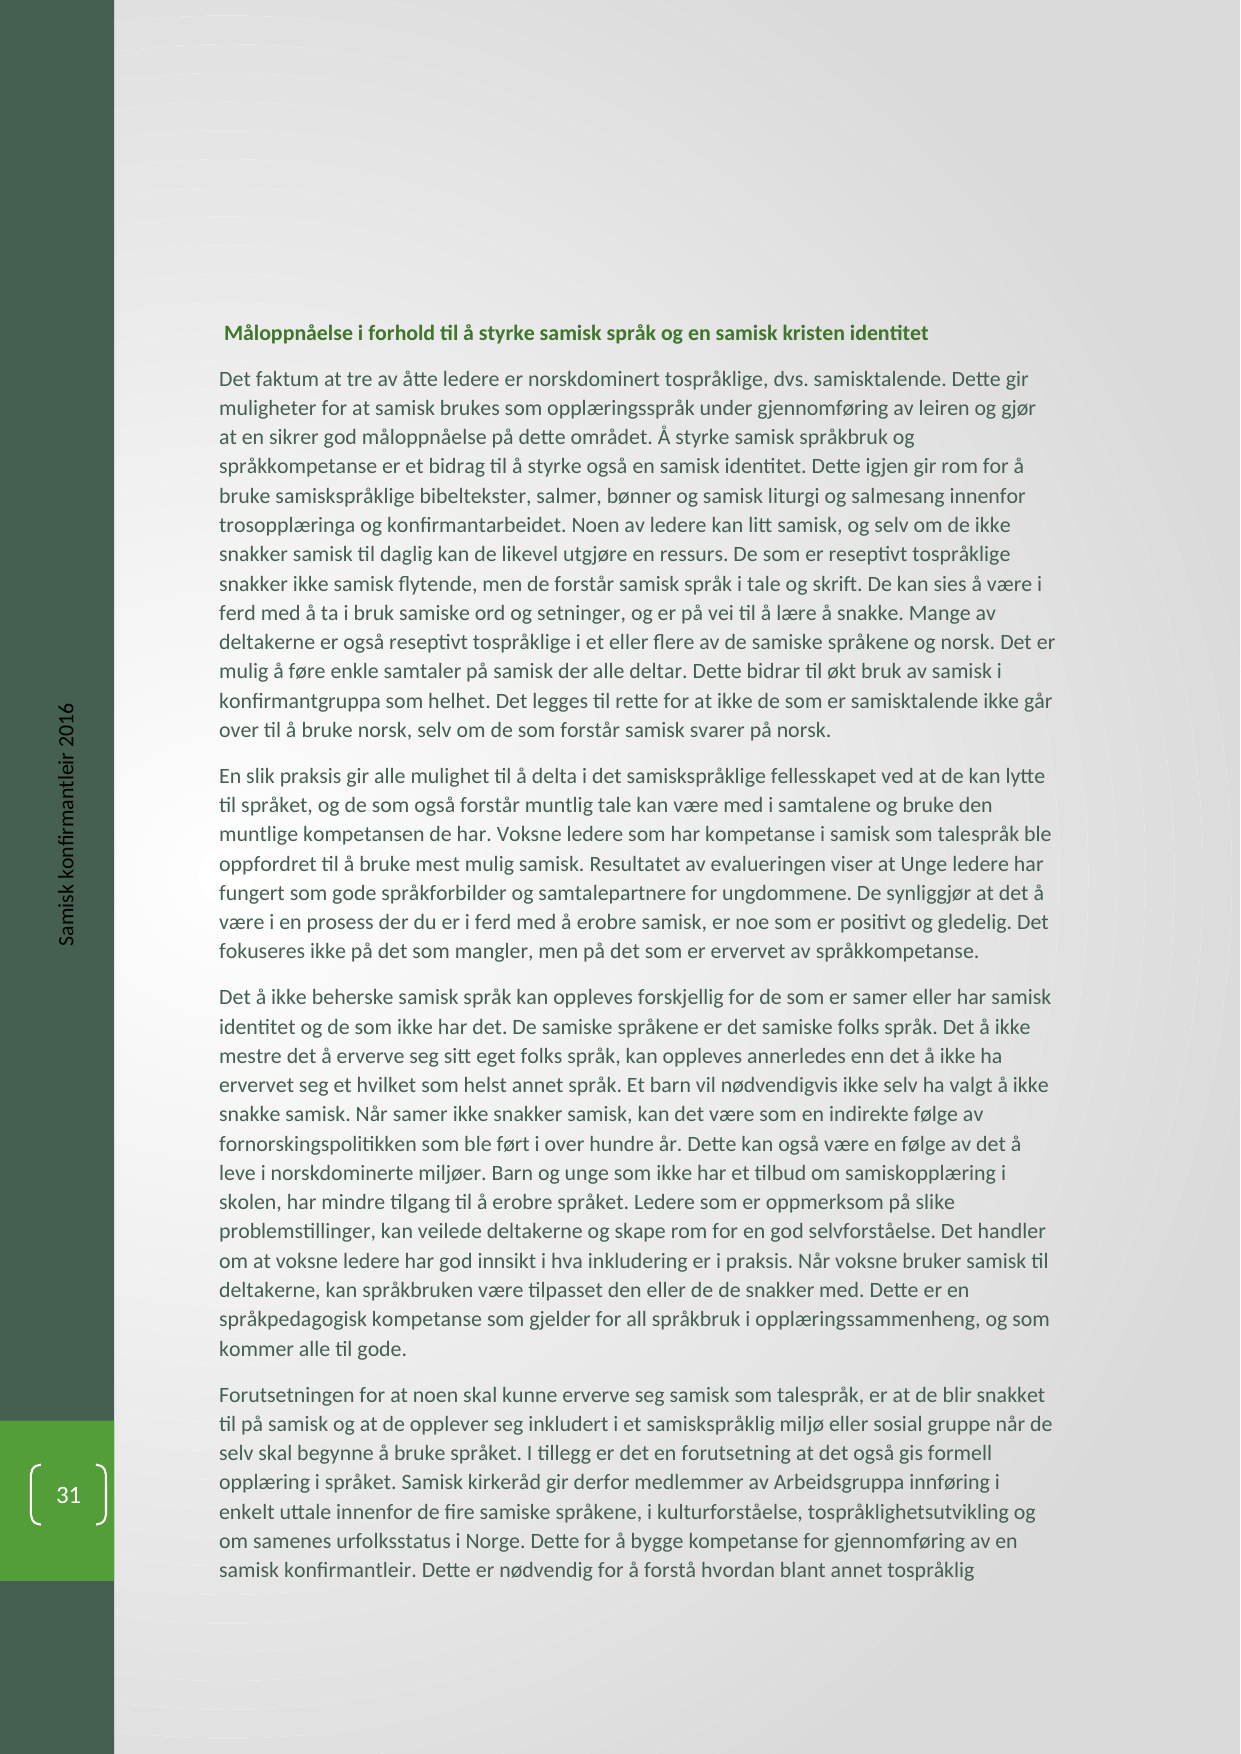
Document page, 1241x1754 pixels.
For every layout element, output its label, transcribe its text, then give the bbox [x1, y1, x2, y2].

text En slik praksis gir alle mulighet til å delta i det samiskspråklige fellesskapet ved at de kan lytte til språket, og de som også forstår muntlig tale kan være med i samtalene og bruke den muntlige kompetansen de har. Voksne ledere som har kompetanse i samisk som talespråk ble oppfordret til å bruke mest mulig samisk. Resultatet av evalueringen viser at Unge ledere har fungert som gode språkforbilder og samtalepartnere for ungdommene. De synliggjør at det å være i en prosess der du er i ferd med å erobre samisk, er noe som er positivt og gledelig. Det fokuseres ikke på det som mangler, men på det som er ervervet av språkkompetanse. [219, 762, 1058, 964]
text Det faktum at tre av åtte ledere er norskdominert tospråklige, dvs. samisktalende. Dette gir muligheter for at samisk brukes som opplæringsspråk under gjennomføring av leiren og gjør at en sikrer god måloppnåelse på dette området. Å styrke samisk språkbruk og språkkompetanse er et bidrag til å styrke også en samisk identitet. Dette igjen gir rom for å bruke samiskspråklige bibeltekster, salmer, bønner og samisk liturgi og salmesang innenfor trosopplæringa og konfirmantarbeidet. Noen av ledere kan litt samisk, og selv om de ikke snakker samisk til daglig kan de likevel utgjøre en ressurs. De som er reseptivt tospråklige snakker ikke samisk flytende, men de forstår samisk språk i tale og skrift. De kan sies å være i ferd med å ta i bruk samiske ord og setninger, og er på vei til å lære å snakke. Mange av deltakerne er også reseptivt tospråklige i et eller flere av de samiske språkene og norsk. Det er mulig å føre enkle samtaler på samisk der alle deltar. Dette bidrar til økt bruk av samisk i konfirmantgruppa som helhet. Det legges til rette for at ikke de som er samisktalende ikke går over til å bruke norsk, selv om de som forstår samisk svarer på norsk. [219, 365, 1058, 743]
text Det å ikke beherske samisk språk kan oppleves forskjellig for de som er samer eller har samisk identitet og de som ikke har det. De samiske språkene er det samiske folks språk. Det å ikke mestre det å erverve seg sitt eget folks språk, kan oppleves annerledes enn det å ikke ha ervervet seg et hvilket som helst annet språk. Et barn vil nødvendigvis ikke selv ha valgt å ikke snakke samisk. Når samer ikke snakker samisk, kan det være som en indirekte følge av fornorskingspolitikken som ble ført i over hundre år. Dette kan også være en følge av det å leve i norskdominerte miljøer. Barn og unge som ikke har et tilbud om samiskopplæring i skolen, har mindre tilgang til å erobre språket. Ledere som er oppmerksom på slike problemstillinger, kan veilede deltakerne og skape rom for en god selvforståelse. Det handler om at voksne ledere har god innsikt i hva inkludering er i praksis. Når voksne bruker samisk til deltakerne, kan språkbruken være tilpasset den eller de de snakker med. Dette er en språkpedagogisk kompetanse som gjelder for all språkbruk i opplæringssammenheng, og som kommer alle til gode. [219, 983, 1058, 1361]
text Måloppnåelse i forhold til å styrke samisk språk og en samisk kristen identitet [219, 319, 1058, 346]
